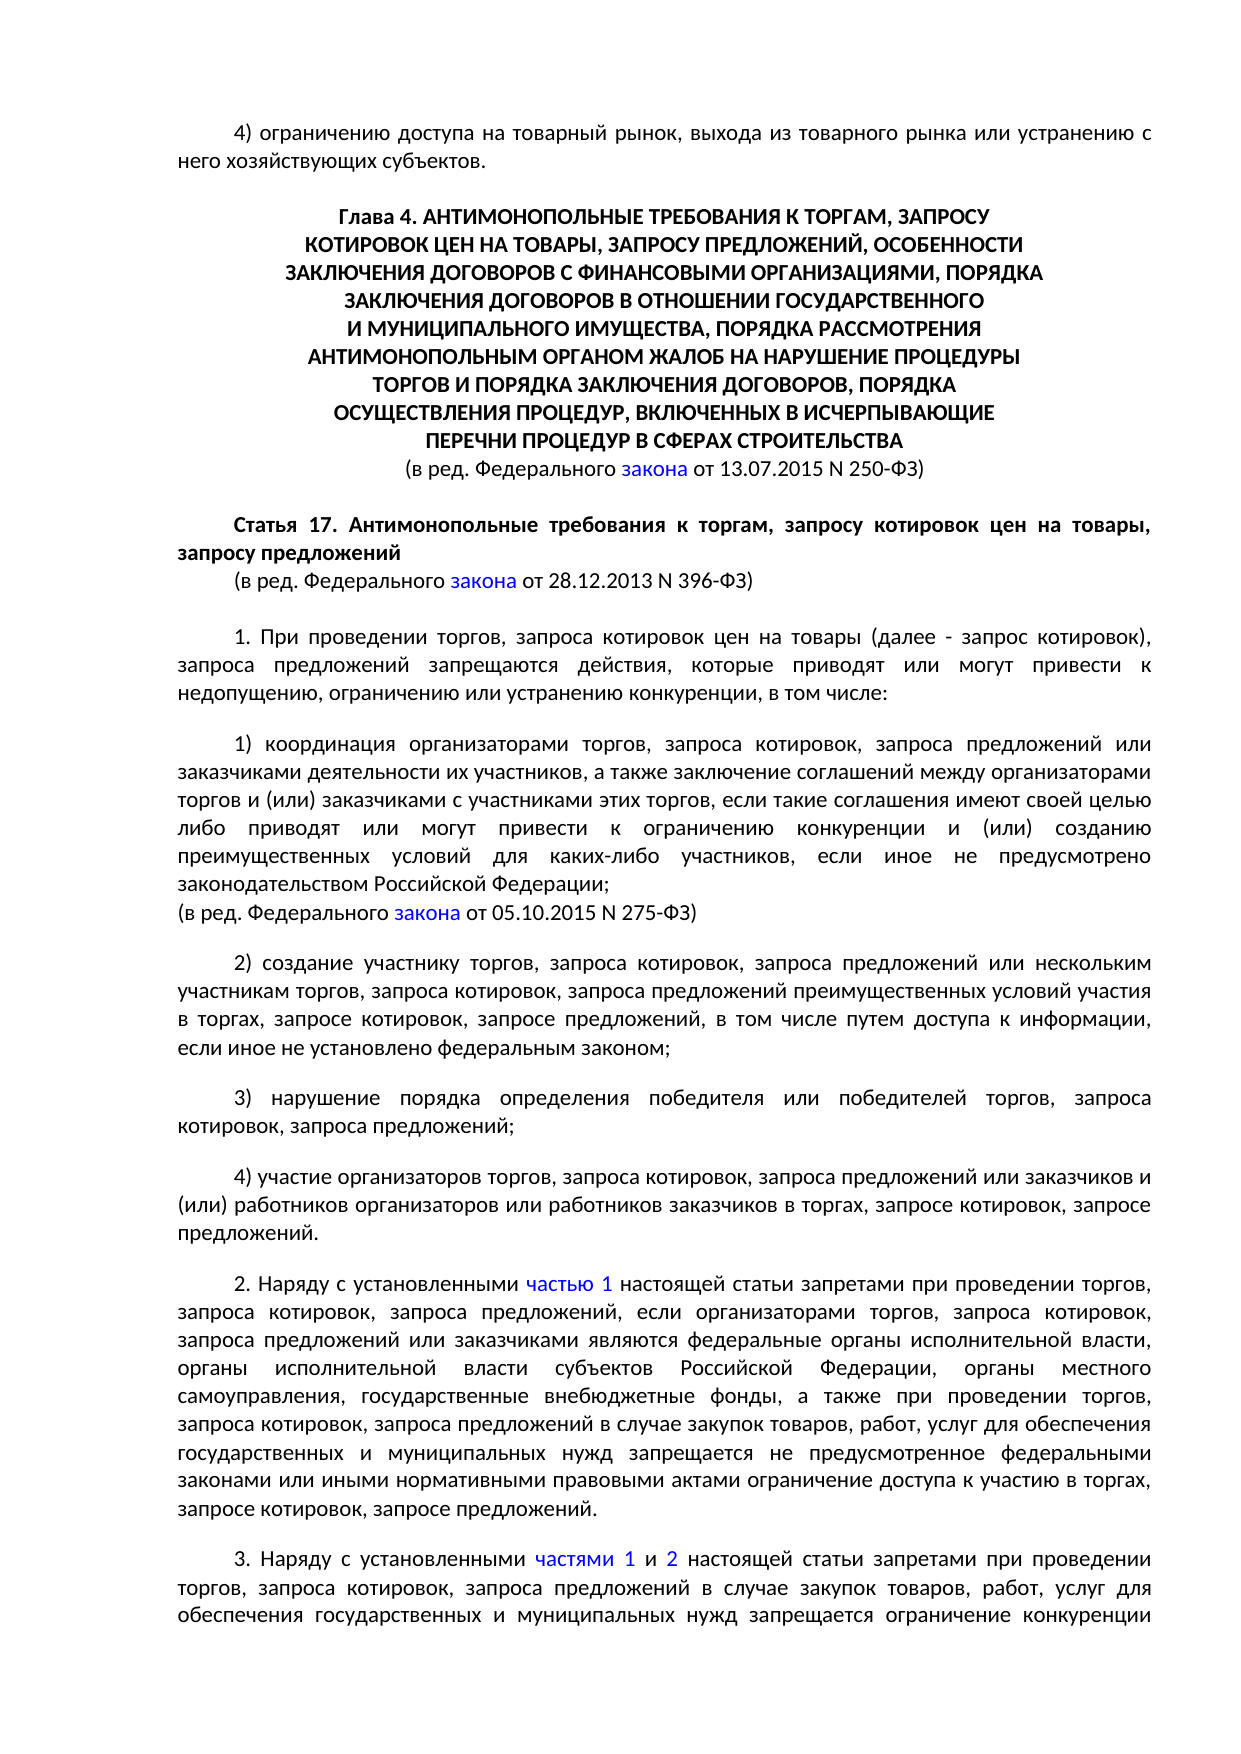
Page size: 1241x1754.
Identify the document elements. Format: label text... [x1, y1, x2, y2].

title ОСУЩЕСТВЛЕНИЯ ПРОЦЕДУР, ВКЛЮЧЕННЫХ В ИСЧЕРПЫВАЮЩИЕ [177, 398, 1152, 426]
title КОТИРОВОК ЦЕН НА ТОВАРЫ, ЗАПРОСУ ПРЕДЛОЖЕНИЙ, ОСОБЕННОСТИ [177, 230, 1152, 258]
text 3) нарушение порядка определения победителя или победителей торгов, запроса котировок, запроса предложений; [177, 1083, 1152, 1139]
title Статья 17. Антимонопольные требования к торгам, запросу котировок цен на товары, запросу предложений [177, 510, 1152, 566]
title ПЕРЕЧНИ ПРОЦЕДУР В СФЕРАХ СТРОИТЕЛЬСТВА [177, 426, 1152, 454]
text (в ред. Федерального закона от 28.12.2013 N 396-ФЗ) [177, 566, 1152, 594]
text 1) координация организаторами торгов, запроса котировок, запроса предложений или заказчиками деятельности их участников, а также заключение соглашений между организаторами торгов и (или) заказчиками с участниками этих торгов, если такие соглашения имеют своей целью либо приводят или могут привести к ограничению конкуренции и (или) созданию преимущественных условий для каких-либо участников, если иное не предусмотрено законодательством Российской Федерации; [177, 729, 1152, 898]
text 1. При проведении торгов, запроса котировок цен на товары (далее - запрос котировок), запроса предложений запрещаются действия, которые приводят или могут привести к недопущению, ограничению или устранению конкуренции, в том числе: [177, 622, 1152, 707]
text 4) участие организаторов торгов, запроса котировок, запроса предложений или заказчиков и (или) работников организаторов или работников заказчиков в торгах, запросе котировок, запросе предложений. [177, 1162, 1152, 1247]
title ЗАКЛЮЧЕНИЯ ДОГОВОРОВ С ФИНАНСОВЫМИ ОРГАНИЗАЦИЯМИ, ПОРЯДКА [177, 258, 1152, 286]
title ТОРГОВ И ПОРЯДКА ЗАКЛЮЧЕНИЯ ДОГОВОРОВ, ПОРЯДКА [177, 370, 1152, 398]
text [177, 1544, 1152, 1629]
text 2) создание участнику торгов, запроса котировок, запроса предложений или нескольким участникам торгов, запроса котировок, запроса предложений преимущественных условий участия в торгах, запросе котировок, запросе предложений, в том числе путем доступа к информации, если иное не установлено федеральным законом; [177, 948, 1152, 1061]
text (в ред. Федерального закона от 13.07.2015 N 250-ФЗ) [177, 454, 1152, 482]
text 2. Наряду с установленными частью 1 настоящей статьи запретами при проведении торгов, запроса котировок, запроса предложений, если организаторами торгов, запроса котировок, запроса предложений или заказчиками являются федеральные органы исполнительной власти, органы исполнительной власти субъектов Российской Федерации, органы местного самоуправления, государственные внебюджетные фонды, а также при проведении торгов, запроса котировок, запроса предложений в случае закупок товаров, работ, услуг для обеспечения государственных и муниципальных нужд запрещается не предусмотренное федеральными законами или иными нормативными правовыми актами ограничение доступа к участию в торгах, запросе котировок, запросе предложений. [177, 1269, 1152, 1522]
title Глава 4. АНТИМОНОПОЛЬНЫЕ ТРЕБОВАНИЯ К ТОРГАМ, ЗАПРОСУ [177, 202, 1152, 230]
text 4) ограничению доступа на товарный рынок, выхода из товарного рынка или устранению с него хозяйствующих субъектов. [177, 118, 1152, 174]
text (в ред. Федерального закона от 05.10.2015 N 275-ФЗ) [177, 898, 1152, 926]
title И МУНИЦИПАЛЬНОГО ИМУЩЕСТВА, ПОРЯДКА РАССМОТРЕНИЯ [177, 314, 1152, 342]
title АНТИМОНОПОЛЬНЫМ ОРГАНОМ ЖАЛОБ НА НАРУШЕНИЕ ПРОЦЕДУРЫ [177, 342, 1152, 370]
title ЗАКЛЮЧЕНИЯ ДОГОВОРОВ В ОТНОШЕНИИ ГОСУДАРСТВЕННОГО [177, 286, 1152, 314]
